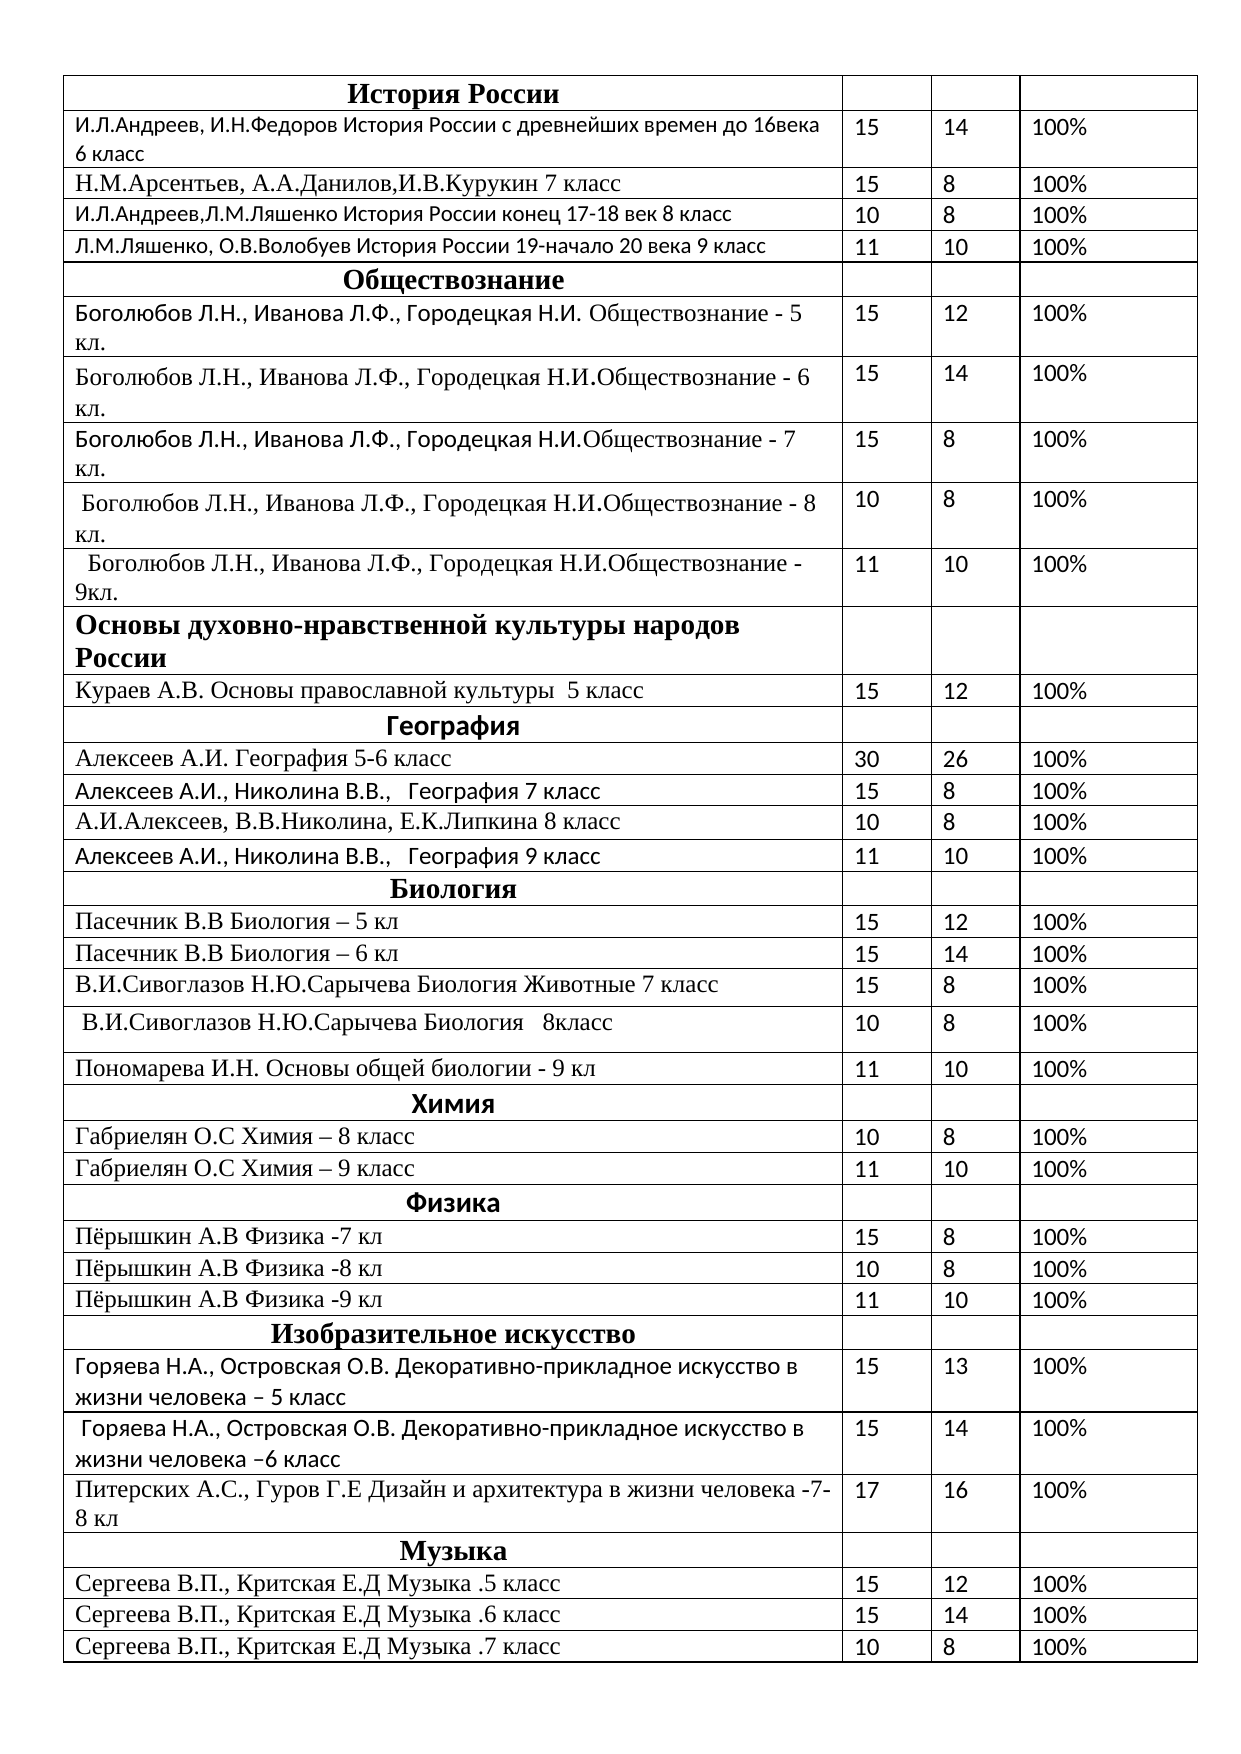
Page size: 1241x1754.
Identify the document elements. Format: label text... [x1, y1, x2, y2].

table_cell 10 [843, 806, 931, 839]
table_cell Сергеева В.П., Критская Е.Д Музыка .5 класс [64, 1568, 842, 1598]
table_cell [843, 76, 931, 109]
table_cell 15 [843, 1221, 931, 1252]
table_cell 15 [843, 969, 931, 1006]
table_cell 100% [1021, 1221, 1197, 1252]
table_cell В.И.Сивоглазов Н.Ю.Сарычева Биология Животные 7 класс [64, 969, 842, 1006]
table_cell Алексеев А.И. География 5-6 класс [64, 743, 842, 774]
table_cell Боголюбов Л.Н., Иванова Л.Ф., Городецкая Н.И.Обществознание - 9кл. [64, 549, 842, 606]
table_cell 15 [843, 938, 931, 968]
table_cell 8 [932, 1253, 1019, 1283]
table_cell [932, 872, 1019, 905]
table_cell 8 [932, 1631, 1019, 1661]
table_cell 14 [932, 1599, 1019, 1630]
table_cell [1021, 263, 1197, 296]
table_cell [843, 872, 931, 905]
table_cell 100% [1021, 969, 1197, 1006]
table_cell [1021, 872, 1197, 905]
table_cell [843, 263, 931, 296]
table_cell Питерских А.С., Гуров Г.Е Дизайн и архитектура в жизни человека -7-8 кл [64, 1475, 842, 1532]
table_cell 26 [932, 743, 1019, 774]
table_cell Пёрышкин А.В Физика -9 кл [64, 1284, 842, 1315]
table_cell [932, 1185, 1019, 1220]
table_cell 15 [843, 775, 931, 805]
table_cell 10 [932, 1284, 1019, 1315]
table_cell 14 [932, 111, 1019, 167]
table_cell И.Л.Андреев,Л.М.Ляшенко История России конец 17-18 век 8 класс [64, 199, 842, 230]
table_cell [843, 1533, 931, 1567]
table_cell [843, 1316, 931, 1349]
table_cell 11 [843, 549, 931, 606]
table_cell 12 [932, 1568, 1019, 1598]
table_cell 10 [843, 1631, 931, 1661]
table_cell Кураев А.В. Основы православной культуры 5 класс [64, 675, 842, 706]
table_cell 100% [1021, 1053, 1197, 1084]
table_cell [1021, 1185, 1197, 1220]
table_cell 15 [843, 111, 931, 167]
table_cell 15 [843, 297, 931, 356]
table_cell 11 [843, 231, 931, 261]
table_cell 100% [1021, 423, 1197, 482]
table_cell [843, 607, 931, 674]
table_cell 100% [1021, 675, 1197, 706]
table_cell 10 [843, 483, 931, 547]
table_cell [1021, 707, 1197, 742]
table_cell 100% [1021, 1350, 1197, 1411]
table_cell Пасечник В.В Биология – 6 кл [64, 938, 842, 968]
table_cell 8 [932, 1007, 1019, 1052]
table_cell 14 [932, 938, 1019, 968]
table_cell 10 [843, 1253, 931, 1283]
table_cell История России [64, 76, 842, 109]
table_cell 8 [932, 969, 1019, 1006]
table_cell В.И.Сивоглазов Н.Ю.Сарычева Биология 8класс [64, 1007, 842, 1052]
table_cell Боголюбов Л.Н., Иванова Л.Ф., Городецкая Н.И.Обществознание - 7 кл. [64, 423, 842, 482]
table_cell 100% [1021, 743, 1197, 774]
table_cell 100% [1021, 806, 1197, 839]
table_cell 10 [932, 1053, 1019, 1084]
table_cell Горяева Н.А., Островская О.В. Декоративно-прикладное искусство в жизни человека –6 класс [64, 1413, 842, 1473]
table_cell 100% [1021, 1153, 1197, 1183]
table_cell 15 [843, 1350, 931, 1411]
table_cell 15 [843, 1568, 931, 1598]
table_cell [1021, 1533, 1197, 1567]
table_cell 10 [932, 231, 1019, 261]
table_cell 100% [1021, 938, 1197, 968]
table_cell 16 [932, 1475, 1019, 1532]
table_cell [932, 1085, 1019, 1120]
table_cell 100% [1021, 1253, 1197, 1283]
table_cell 15 [843, 168, 931, 198]
table_cell 12 [932, 297, 1019, 356]
table_cell Алексеев А.И., Николина В.В., География 7 класс [64, 775, 842, 805]
table_cell 100% [1021, 111, 1197, 167]
table_cell [932, 707, 1019, 742]
table_cell [932, 263, 1019, 296]
table_cell 15 [843, 906, 931, 937]
table_cell [1021, 607, 1197, 674]
table_cell 8 [932, 806, 1019, 839]
table_cell 30 [843, 743, 931, 774]
table_cell Пасечник В.В Биология – 5 кл [64, 906, 842, 937]
table_cell 100% [1021, 840, 1197, 871]
table_cell [932, 607, 1019, 674]
table_cell Алексеев А.И., Николина В.В., География 9 класс [64, 840, 842, 871]
table_cell Габриелян О.С Химия – 9 класс [64, 1153, 842, 1183]
table_cell 10 [843, 199, 931, 230]
table_cell Химия [64, 1085, 842, 1120]
table_cell [932, 76, 1019, 109]
table_cell 11 [843, 1284, 931, 1315]
table_cell [932, 1533, 1019, 1567]
table_cell Музыка [64, 1533, 842, 1567]
table_cell 8 [932, 1121, 1019, 1152]
table_cell Пёрышкин А.В Физика -8 кл [64, 1253, 842, 1283]
table_cell 10 [932, 549, 1019, 606]
table_cell 12 [932, 675, 1019, 706]
table_cell 100% [1021, 1413, 1197, 1473]
table_cell Обществознание [64, 263, 842, 296]
table_cell 15 [843, 1599, 931, 1630]
table_cell 15 [843, 357, 931, 422]
table_cell 17 [843, 1475, 931, 1532]
table_cell 100% [1021, 199, 1197, 230]
table_cell 100% [1021, 1475, 1197, 1532]
table_cell 8 [932, 423, 1019, 482]
table_cell 15 [843, 423, 931, 482]
table_cell 10 [843, 1007, 931, 1052]
table_cell Габриелян О.С Химия – 8 класс [64, 1121, 842, 1152]
table_cell 15 [843, 1413, 931, 1473]
table_cell Горяева Н.А., Островская О.В. Декоративно-прикладное искусство в жизни человека – 5 класс [64, 1350, 842, 1411]
table_cell [843, 707, 931, 742]
table_cell 100% [1021, 1121, 1197, 1152]
table_cell 14 [932, 357, 1019, 422]
table_cell [1021, 1316, 1197, 1349]
table_cell Физика [64, 1185, 842, 1220]
table_cell Боголюбов Л.Н., Иванова Л.Ф., Городецкая Н.И.Обществознание - 6 кл. [64, 357, 842, 422]
table_cell 10 [932, 840, 1019, 871]
table_cell 100% [1021, 1007, 1197, 1052]
table_cell 8 [932, 199, 1019, 230]
table_cell Боголюбов Л.Н., Иванова Л.Ф., Городецкая Н.И.Обществознание - 8 кл. [64, 483, 842, 547]
table_cell 100% [1021, 483, 1197, 547]
table_cell 15 [843, 675, 931, 706]
table_cell Н.М.Арсентьев, А.А.Данилов,И.В.Курукин 7 класс [64, 168, 842, 198]
table_cell 11 [843, 840, 931, 871]
table_cell 100% [1021, 231, 1197, 261]
table_cell Сергеева В.П., Критская Е.Д Музыка .7 класс [64, 1631, 842, 1661]
table_cell 100% [1021, 1284, 1197, 1315]
table_cell 10 [932, 1153, 1019, 1183]
table_cell 100% [1021, 297, 1197, 356]
table_cell 13 [932, 1350, 1019, 1411]
table_cell 100% [1021, 1568, 1197, 1598]
table_cell География [64, 707, 842, 742]
table_cell 100% [1021, 168, 1197, 198]
table_cell Боголюбов Л.Н., Иванова Л.Ф., Городецкая Н.И. Обществознание - 5 кл. [64, 297, 842, 356]
table_cell 11 [843, 1153, 931, 1183]
table_cell Изобразительное искусство [64, 1316, 842, 1349]
table_cell 100% [1021, 906, 1197, 937]
table_cell 100% [1021, 775, 1197, 805]
table_cell 11 [843, 1053, 931, 1084]
table_cell 100% [1021, 549, 1197, 606]
table_cell 8 [932, 483, 1019, 547]
table_cell Пёрышкин А.В Физика -7 кл [64, 1221, 842, 1252]
table_cell Биология [64, 872, 842, 905]
table_cell [1021, 1085, 1197, 1120]
table_cell И.Л.Андреев, И.Н.Федоров История России с древнейших времен до 16века 6 класс [64, 111, 842, 167]
table_cell Сергеева В.П., Критская Е.Д Музыка .6 класс [64, 1599, 842, 1630]
table_cell 10 [843, 1121, 931, 1152]
table_cell 8 [932, 168, 1019, 198]
table_cell [1021, 76, 1197, 109]
table_cell [932, 1316, 1019, 1349]
table_cell 8 [932, 775, 1019, 805]
table_cell Л.М.Ляшенко, О.В.Волобуев История России 19-начало 20 века 9 класс [64, 231, 842, 261]
table_cell 100% [1021, 1599, 1197, 1630]
table_cell 14 [932, 1413, 1019, 1473]
table_cell 100% [1021, 1631, 1197, 1661]
table_cell Основы духовно-нравственной культуры народов России [64, 607, 842, 674]
table_cell 100% [1021, 357, 1197, 422]
table_cell А.И.Алексеев, В.В.Николина, Е.К.Липкина 8 класс [64, 806, 842, 839]
table_cell [843, 1185, 931, 1220]
table_cell 8 [932, 1221, 1019, 1252]
table_cell [843, 1085, 931, 1120]
table_cell Пономарева И.Н. Основы общей биологии - 9 кл [64, 1053, 842, 1084]
table_cell 12 [932, 906, 1019, 937]
